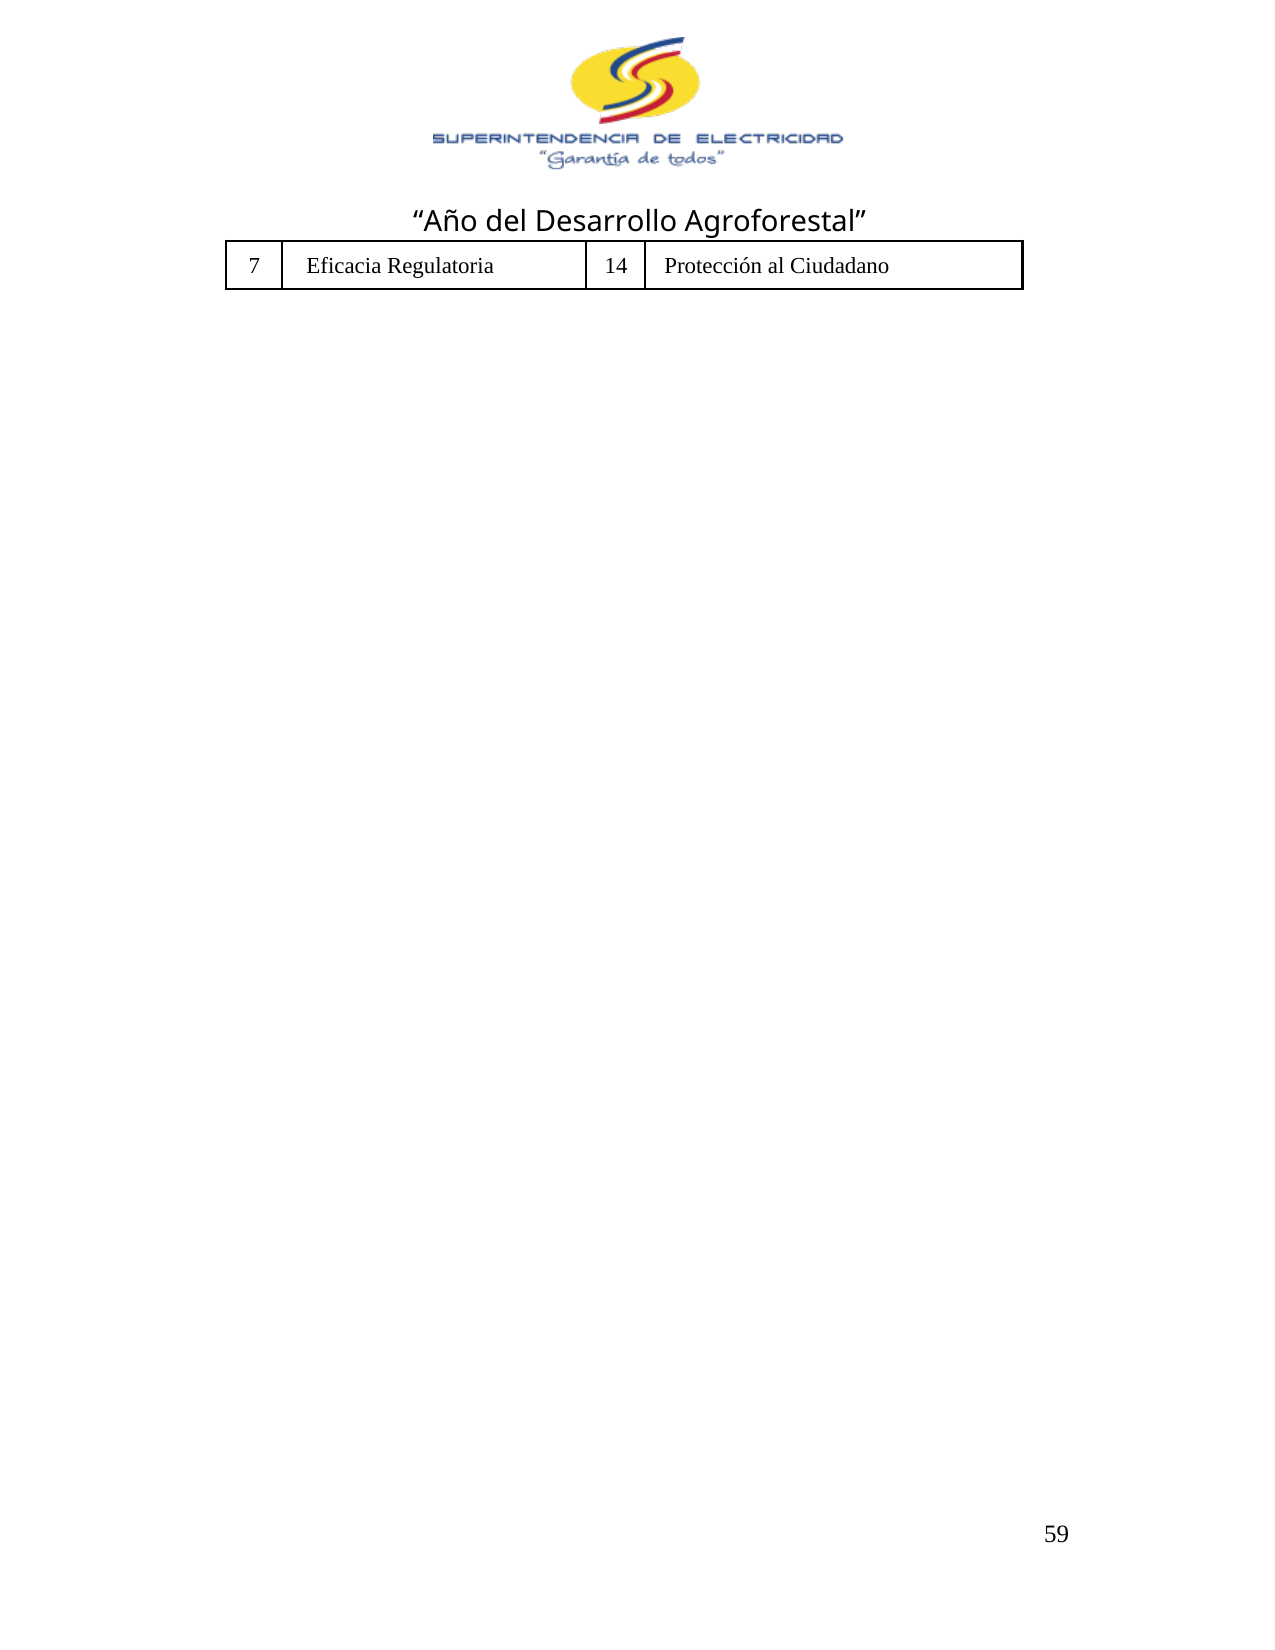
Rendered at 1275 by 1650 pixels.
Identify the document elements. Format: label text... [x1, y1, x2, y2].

table_cell Protección al Ciudadano [646, 242, 1021, 288]
table_cell 14 [587, 242, 644, 288]
table_cell Eficacia Regulatoria [283, 242, 585, 288]
picture [433, 37, 844, 171]
table_cell 7 [227, 242, 281, 288]
